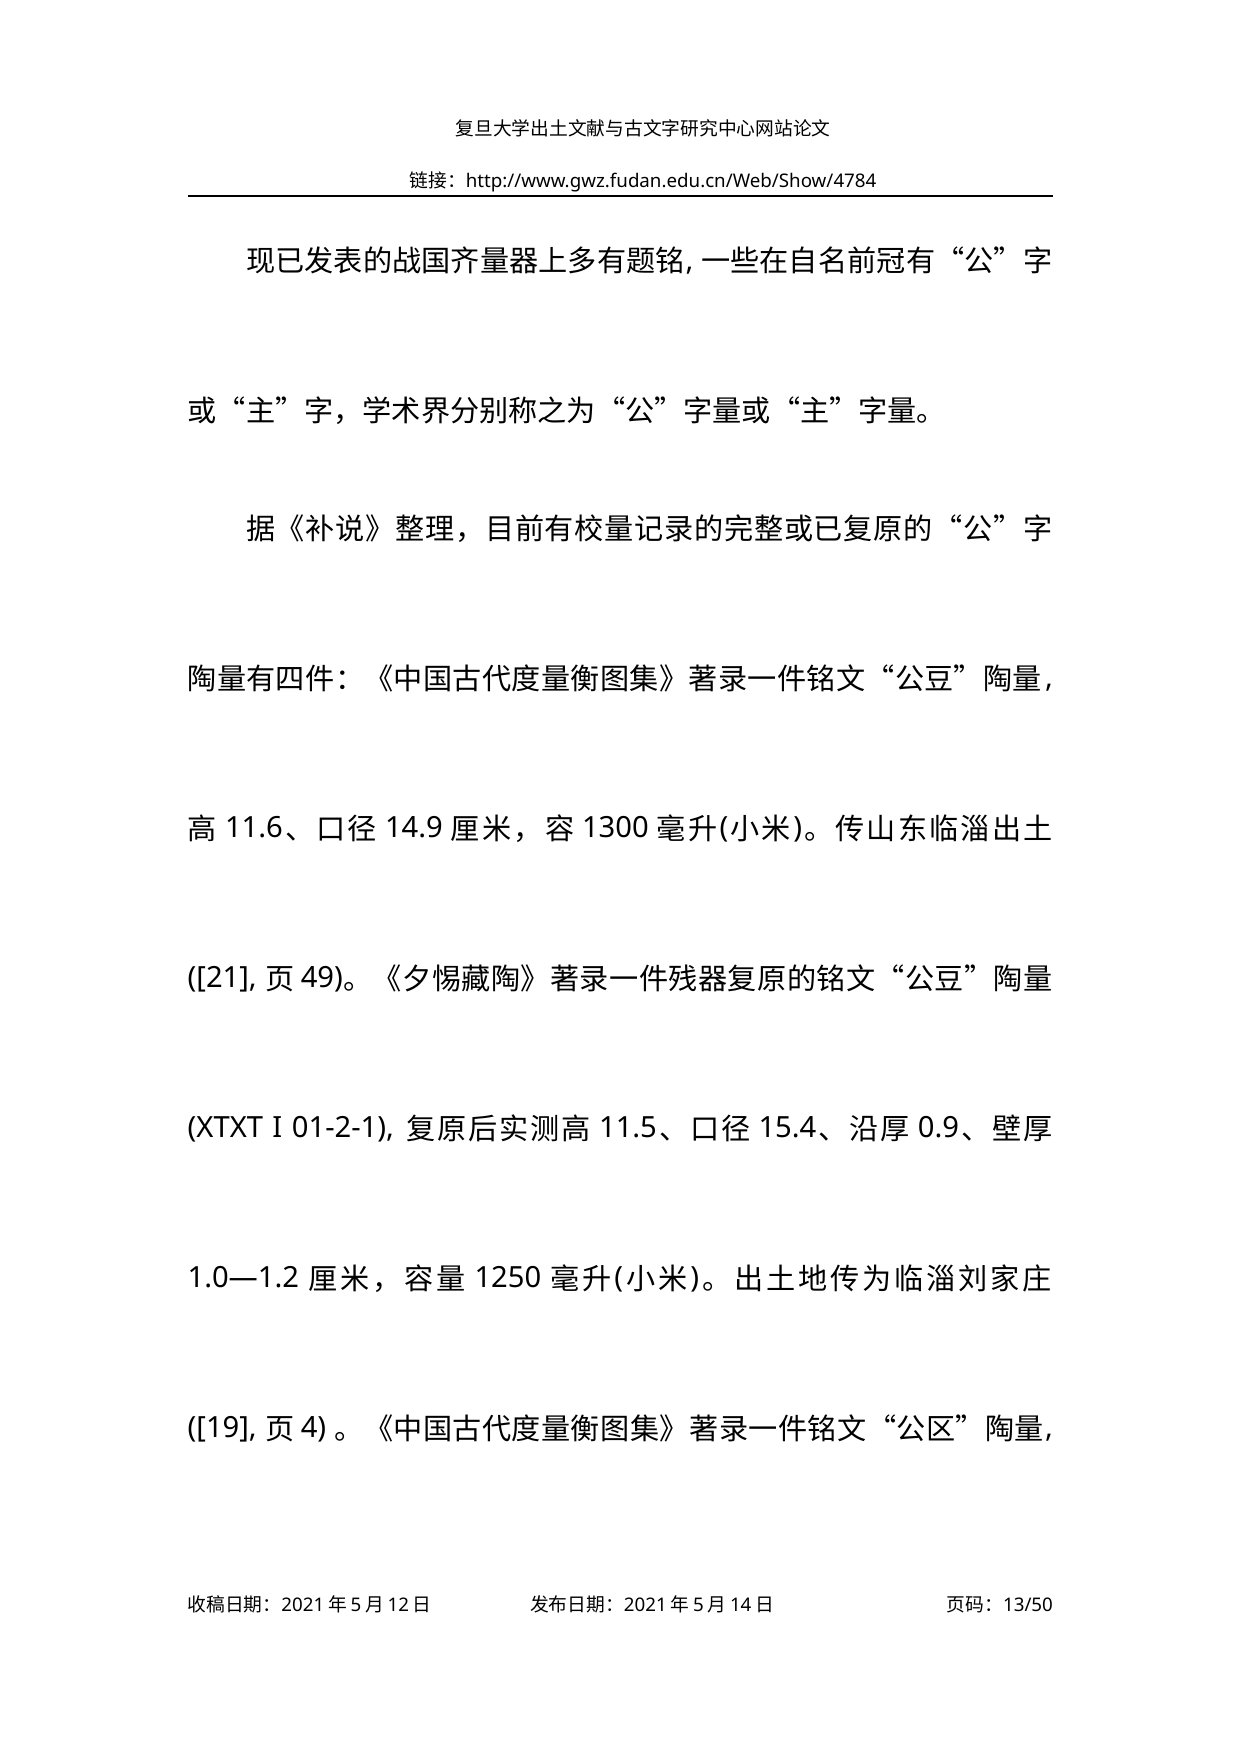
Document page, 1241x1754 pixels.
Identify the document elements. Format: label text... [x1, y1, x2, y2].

text 现已发表的战国齐量器上多有题铭, 一些在自名前冠有“公”字或“主”字，学术界分别称之为“公”字量或“主”字量。 [187, 222, 1053, 447]
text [187, 489, 1053, 1464]
